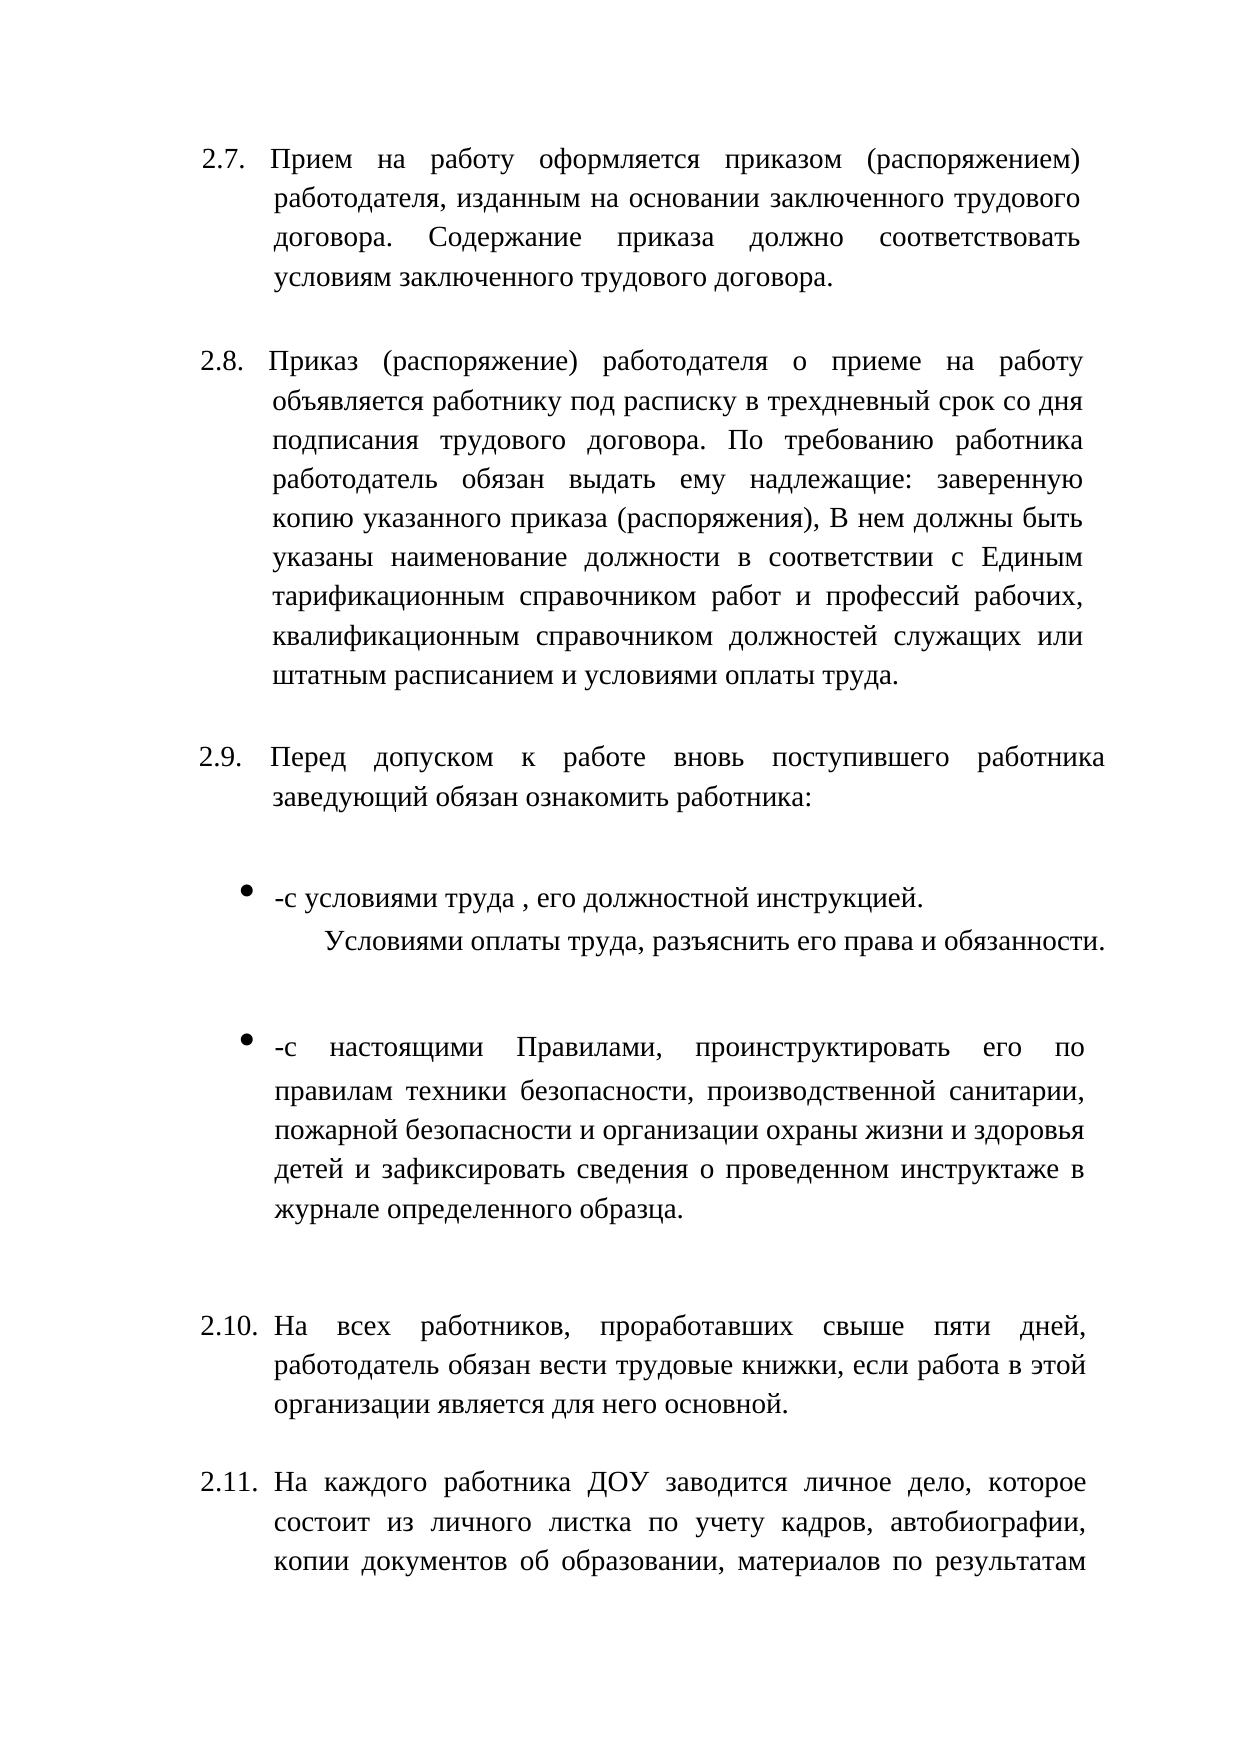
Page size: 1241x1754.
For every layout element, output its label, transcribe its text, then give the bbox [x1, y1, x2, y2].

text 2.7. Прием на работу оформляется приказом (распоряжением) работодателя, изданным на основании заключенного трудового договора. Содержание приказа должно соответствовать условиям заключенного трудового договора. [202, 141, 1081, 292]
text 2.8. Приказ (распоряжение) работодателя о приеме на работу объявляется работнику под расписку в трехдневный срок со дня подписания трудового договора. По требованию работника работодатель обязан выдать ему надлежащие: заверенную копию указанного приказа (распоряжения), В нем должны быть указаны наименование должности в соответствии с Единым тарификационным справочником работ и профессий рабочих, квалификационным справочником должностей служащих или штатным расписанием и условиями оплаты труда. [200, 343, 1084, 690]
list -с условиями труда , его должностной инструкцией. [238, 860, 1085, 918]
text 2.9. Перед допуском к работе вновь поступившего работника заведующий обязан ознакомить работника: [198, 739, 1106, 812]
list На всех работников, проработавших свыше пяти дней, работодатель обязан вести трудовые книжки, если работа в этой организации является для него основной. [200, 1308, 1087, 1420]
text Условиями оплаты труда, разъяснить его права и обязанности. [156, 923, 1106, 956]
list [200, 1464, 1087, 1576]
list -с настоящими Правилами, проинструктировать его по правилам техники безопасности, производственной санитарии, пожарной безопасности и организации охраны жизни и здоровья детей и зафиксировать сведения о проведенном инструктаже в журнале определенного образца. [238, 1010, 1085, 1224]
